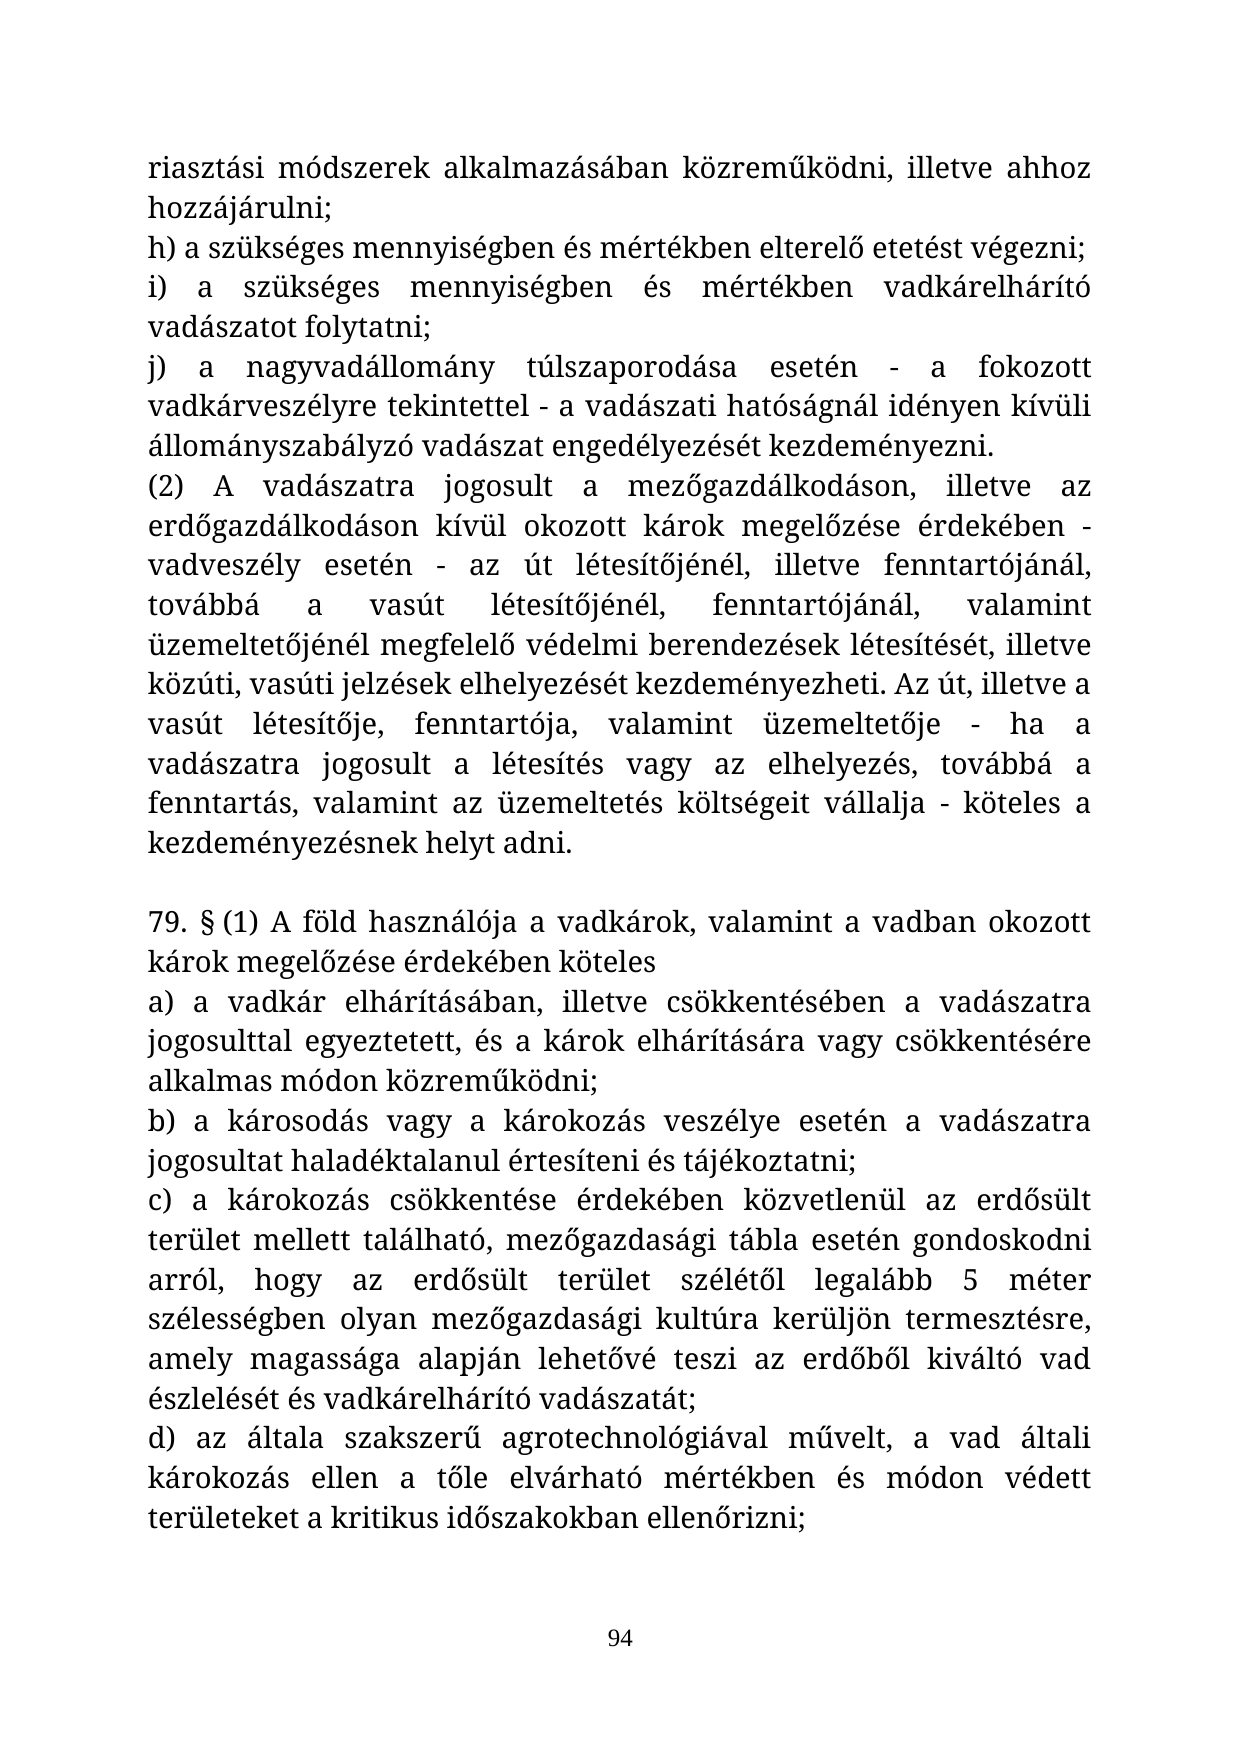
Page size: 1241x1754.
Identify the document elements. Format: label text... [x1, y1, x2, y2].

text j) a nagyvadállomány túlszaporodása esetén - a fokozott vadkárveszélyre tekintettel - a vadászati hatóságnál idényen kívüli állományszabályzó vadászat engedélyezését kezdeményezni. [148, 346, 1093, 465]
text h) a szükséges mennyiségben és mértékben elterelő etetést végezni; [148, 227, 1093, 267]
text a) a vadkár elhárításában, illetve csökkentésében a vadászatra jogosulttal egyeztetett, és a károk elhárítására vagy csökkentésére alkalmas módon közreműködni; [148, 981, 1093, 1100]
text 79. § (1) A föld használója a vadkárok, valamint a vadban okozott károk megelőzése érdekében köteles [148, 902, 1093, 981]
text d) az általa szakszerű agrotechnológiával művelt, a vad általi károkozás ellen a tőle elvárható mértékben és módon védett területeket a kritikus időszakokban ellenőrizni; [148, 1418, 1093, 1537]
text (2) A vadászatra jogosult a mezőgazdálkodáson, illetve az erdőgazdálkodáson kívül okozott károk megelőzése érdekében - vadveszély esetén - az út létesítőjénél, illetve fenntartójánál, továbbá a vasút létesítőjénél, fenntartójánál, valamint üzemeltetőjénél megfelelő védelmi berendezések létesítését, illetve közúti, vasúti jelzések elhelyezését kezdeményezheti. Az út, illetve a vasút létesítője, fenntartója, valamint üzemeltetője - ha a vadászatra jogosult a létesítés vagy az elhelyezés, továbbá a fenntartás, valamint az üzemeltetés költségeit vállalja - köteles a kezdeményezésnek helyt adni. [148, 465, 1093, 862]
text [148, 148, 1093, 227]
text c) a károkozás csökkentése érdekében közvetlenül az erdősült terület mellett található, mezőgazdasági tábla esetén gondoskodni arról, hogy az erdősült terület szélétől legalább 5 méter szélességben olyan mezőgazdasági kultúra kerüljön termesztésre, amely magassága alapján lehetővé teszi az erdőből kiváltó vad észlelését és vadkárelhárító vadászatát; [148, 1179, 1093, 1418]
text b) a károsodás vagy a károkozás veszélye esetén a vadászatra jogosultat haladéktalanul értesíteni és tájékoztatni; [148, 1100, 1093, 1179]
text i) a szükséges mennyiségben és mértékben vadkárelhárító vadászatot folytatni; [148, 267, 1093, 346]
